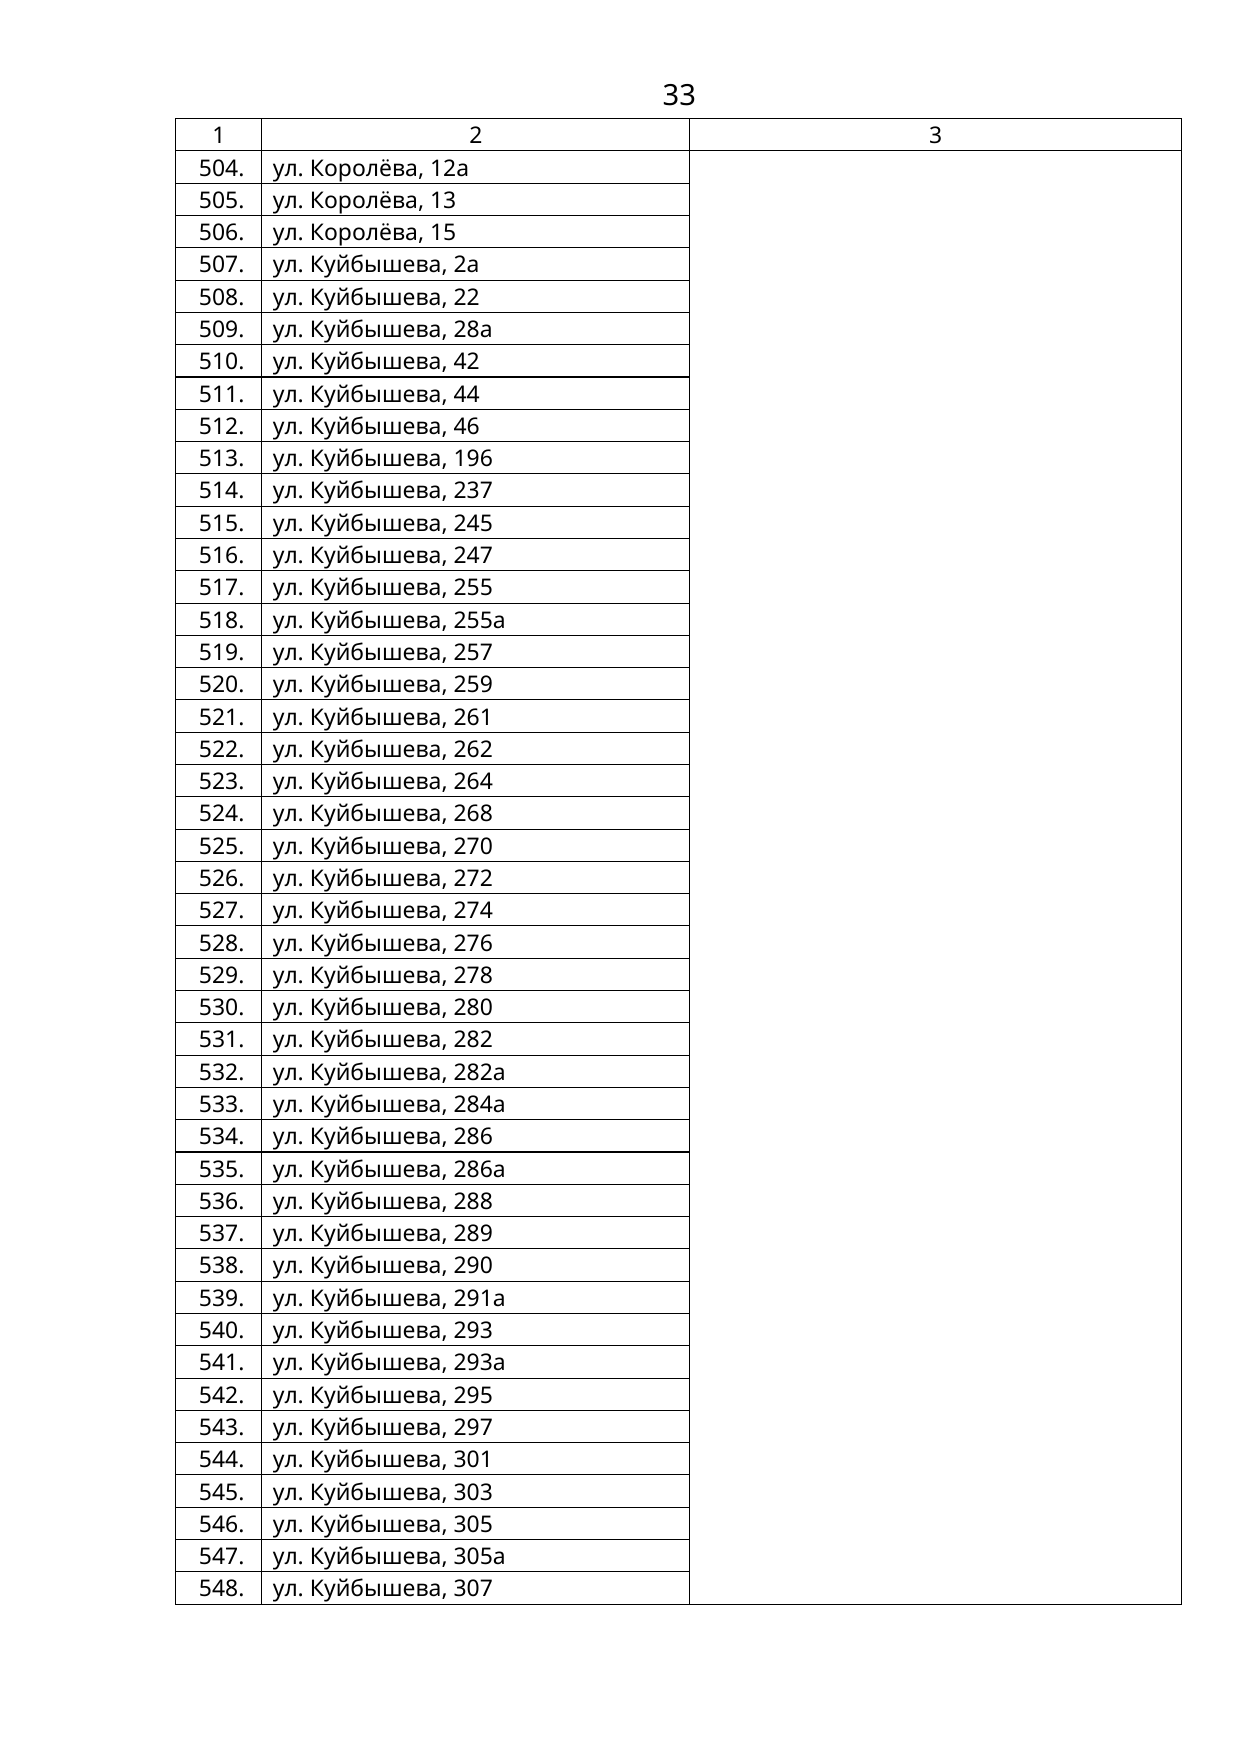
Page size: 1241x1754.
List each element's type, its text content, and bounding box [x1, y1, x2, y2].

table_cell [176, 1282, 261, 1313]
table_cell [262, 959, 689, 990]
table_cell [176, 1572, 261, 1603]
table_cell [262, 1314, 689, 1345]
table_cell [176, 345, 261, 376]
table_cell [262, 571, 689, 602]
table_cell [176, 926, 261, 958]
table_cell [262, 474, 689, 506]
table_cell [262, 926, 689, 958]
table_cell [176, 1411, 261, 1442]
table_header 1 [176, 119, 261, 150]
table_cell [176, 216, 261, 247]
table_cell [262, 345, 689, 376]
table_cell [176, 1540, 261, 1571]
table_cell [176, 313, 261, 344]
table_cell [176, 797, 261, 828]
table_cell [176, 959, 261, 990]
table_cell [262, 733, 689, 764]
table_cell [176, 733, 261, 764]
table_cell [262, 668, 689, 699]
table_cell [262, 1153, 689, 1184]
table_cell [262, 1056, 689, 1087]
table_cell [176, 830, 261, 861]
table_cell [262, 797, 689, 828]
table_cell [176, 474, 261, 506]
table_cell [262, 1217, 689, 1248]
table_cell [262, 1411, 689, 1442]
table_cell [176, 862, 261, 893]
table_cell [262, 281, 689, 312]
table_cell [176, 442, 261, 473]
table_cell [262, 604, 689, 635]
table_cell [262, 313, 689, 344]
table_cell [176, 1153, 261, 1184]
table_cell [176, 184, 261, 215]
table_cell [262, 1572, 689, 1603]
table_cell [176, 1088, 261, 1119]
table_header 2 [262, 119, 689, 150]
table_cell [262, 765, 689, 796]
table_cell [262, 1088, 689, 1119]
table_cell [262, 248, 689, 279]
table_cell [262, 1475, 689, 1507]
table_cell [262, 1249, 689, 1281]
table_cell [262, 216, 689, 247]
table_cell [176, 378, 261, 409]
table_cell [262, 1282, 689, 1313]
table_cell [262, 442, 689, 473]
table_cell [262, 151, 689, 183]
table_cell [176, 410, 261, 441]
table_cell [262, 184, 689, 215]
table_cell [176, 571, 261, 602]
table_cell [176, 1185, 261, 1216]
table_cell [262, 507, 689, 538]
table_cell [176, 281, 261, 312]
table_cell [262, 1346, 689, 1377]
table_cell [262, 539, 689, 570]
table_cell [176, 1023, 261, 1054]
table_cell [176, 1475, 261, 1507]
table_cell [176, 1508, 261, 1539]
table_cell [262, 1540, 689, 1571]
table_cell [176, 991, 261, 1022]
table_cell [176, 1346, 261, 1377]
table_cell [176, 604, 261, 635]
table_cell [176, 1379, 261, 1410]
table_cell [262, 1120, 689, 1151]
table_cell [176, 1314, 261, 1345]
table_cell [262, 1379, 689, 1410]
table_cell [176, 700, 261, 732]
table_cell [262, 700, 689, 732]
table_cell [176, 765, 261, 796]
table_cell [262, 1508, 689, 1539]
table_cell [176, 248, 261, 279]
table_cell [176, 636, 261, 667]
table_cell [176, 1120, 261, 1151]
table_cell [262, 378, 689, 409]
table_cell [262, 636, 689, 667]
table_header 3 [690, 119, 1181, 150]
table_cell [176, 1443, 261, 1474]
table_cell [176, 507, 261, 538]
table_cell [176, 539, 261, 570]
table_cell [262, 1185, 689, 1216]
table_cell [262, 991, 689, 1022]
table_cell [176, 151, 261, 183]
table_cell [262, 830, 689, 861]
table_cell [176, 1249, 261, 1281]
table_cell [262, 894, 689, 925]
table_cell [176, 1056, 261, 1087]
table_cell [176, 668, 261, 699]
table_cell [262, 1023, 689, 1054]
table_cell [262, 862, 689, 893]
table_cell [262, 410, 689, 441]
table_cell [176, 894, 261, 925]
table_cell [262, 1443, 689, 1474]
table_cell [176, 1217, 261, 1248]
